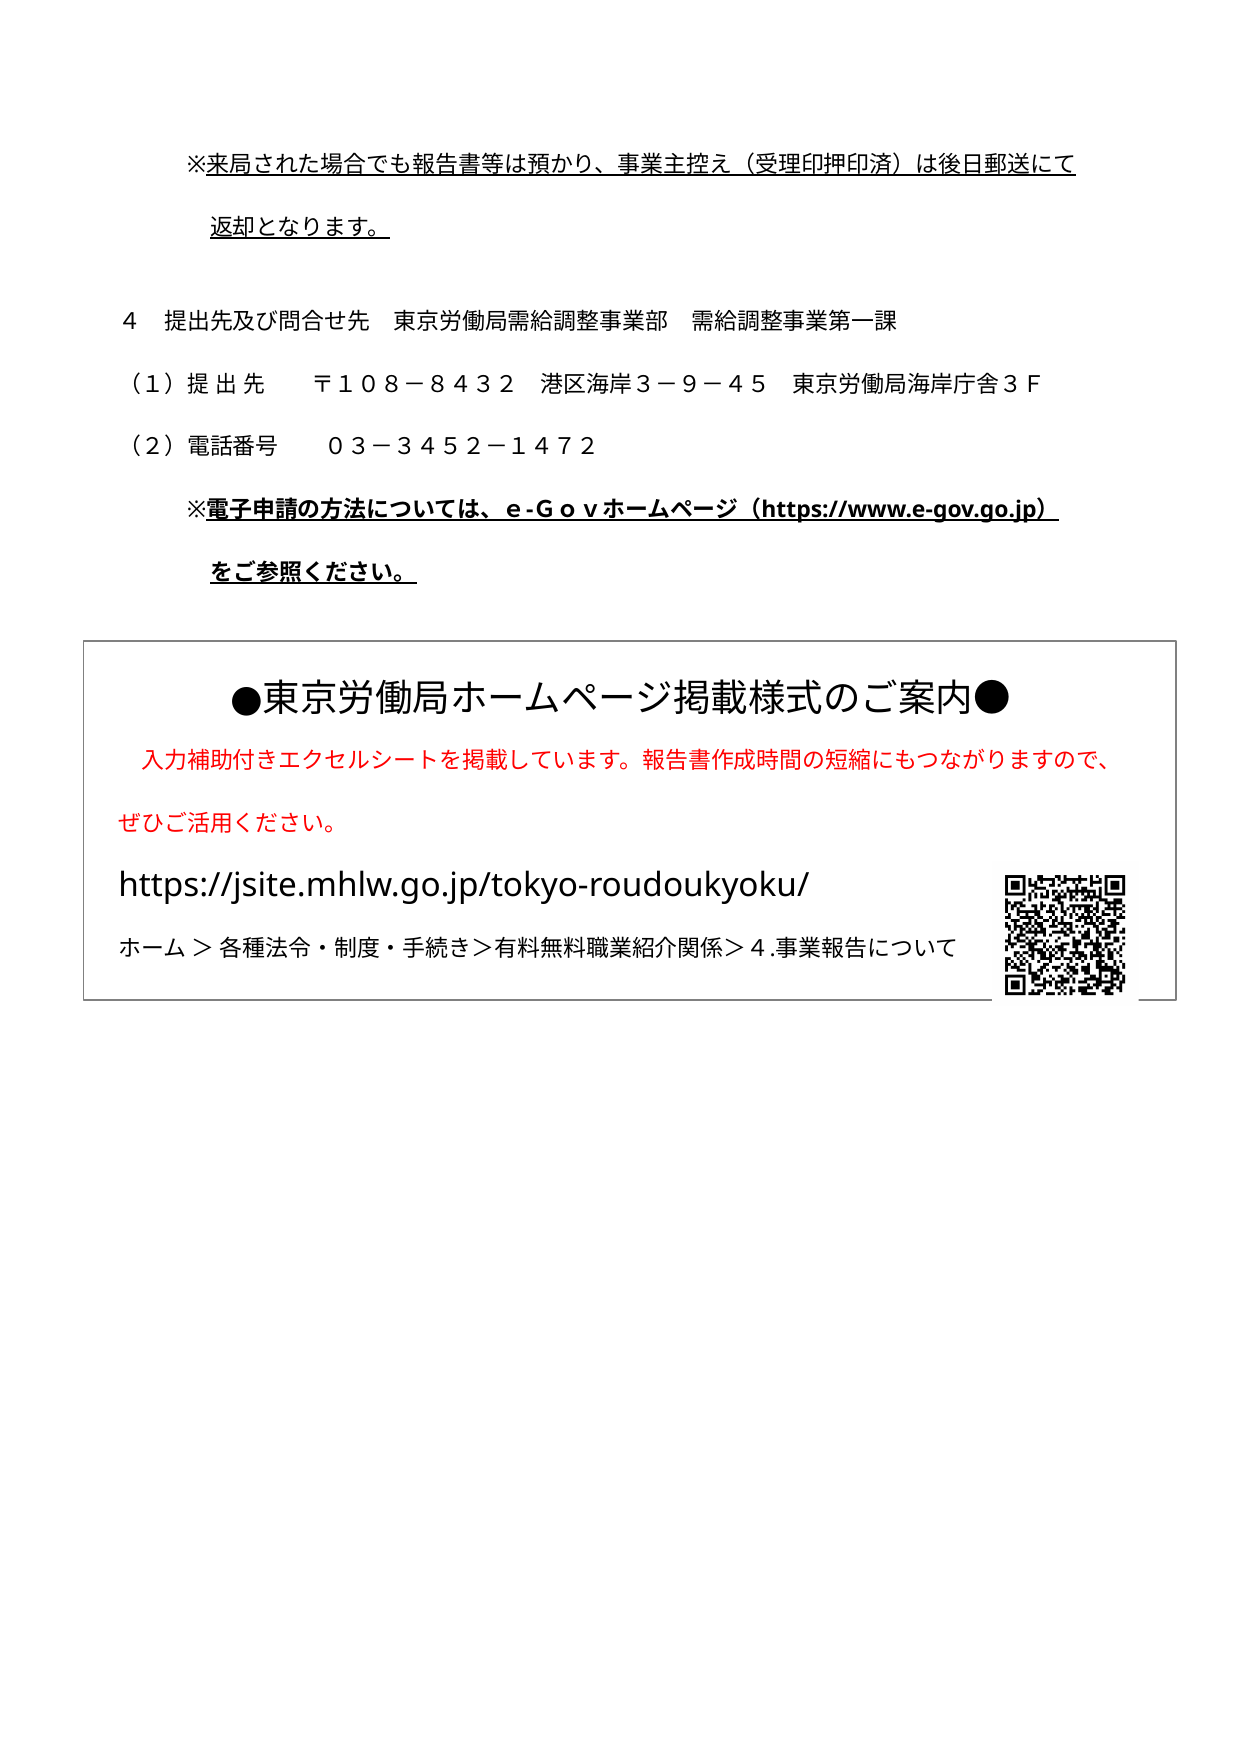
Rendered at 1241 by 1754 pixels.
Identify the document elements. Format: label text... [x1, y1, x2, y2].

text をご参照ください。 [118, 539, 1122, 602]
text ホーム ＞ 各種法令・制度・手続き＞有料無料職業紹介関係＞４.事業報告について [118, 915, 985, 978]
text 入力補助付きエクセルシートを掲載しています。報告書作成時間の短縮にもつながりますので、ぜひご活用ください。 [118, 727, 1122, 852]
text （２）電話番号 ０３－３４５２－１４７２ [118, 413, 1122, 476]
text （１）提出先 〒１０８－８４３２ 港区海岸３－９－４５ 東京労働局海岸庁舎３Ｆ [118, 351, 1122, 413]
text ４ 提出先及び問合せ先 東京労働局需給調整事業部 需給調整事業第一課 [118, 288, 1122, 351]
picture [992, 861, 1139, 1006]
text ●東京労働局ホームページ掲載様式のご案内● [118, 664, 1122, 727]
text 返却となります。 [118, 194, 1122, 257]
text https://jsite.mhlw.go.jp/tokyo-roudoukyoku/ [118, 852, 1122, 915]
text ※来局された場合でも報告書等は預かり、事業主控え（受理印押印済）は後日郵送にて [118, 131, 1122, 194]
text ※電子申請の方法については、ｅ-Ｇｏｖホームページ（https://www.e-gov.go.jp） [118, 476, 1122, 539]
